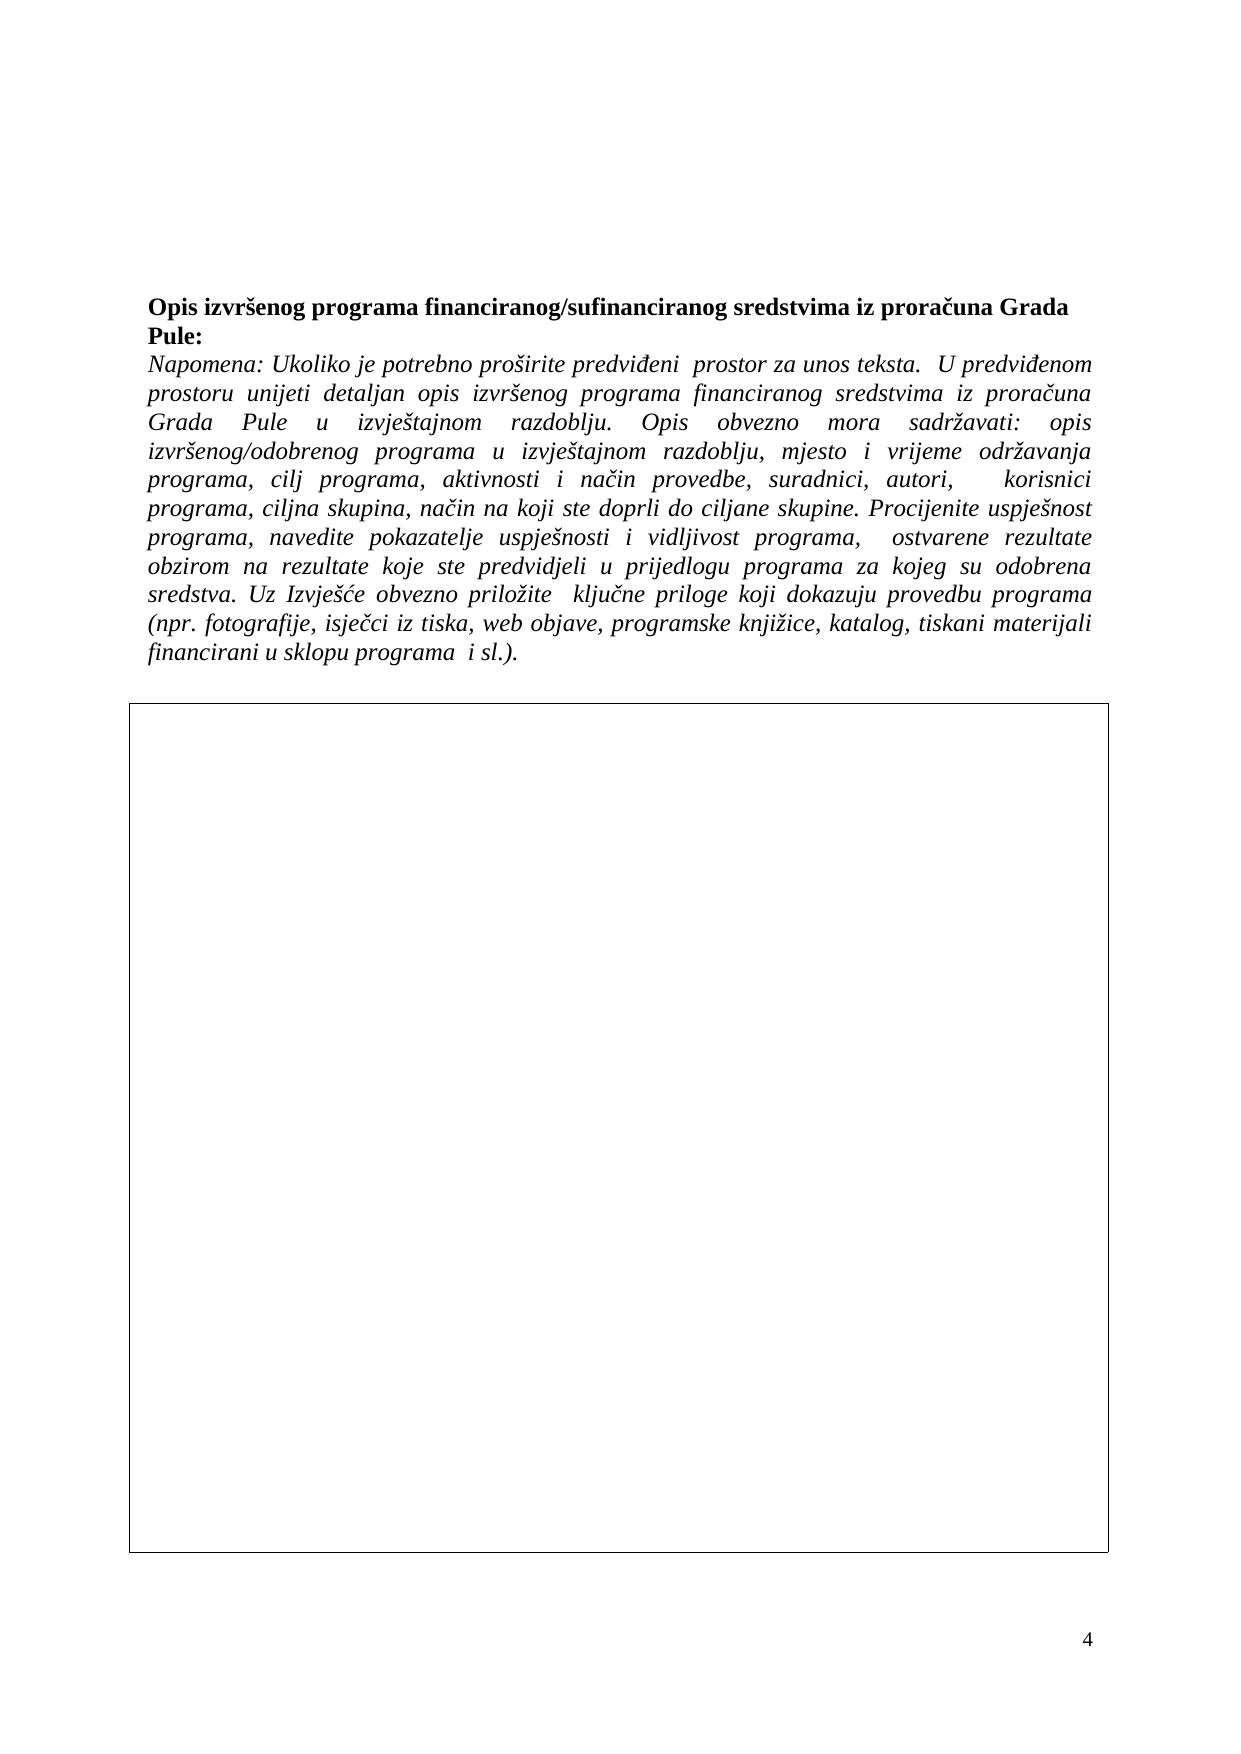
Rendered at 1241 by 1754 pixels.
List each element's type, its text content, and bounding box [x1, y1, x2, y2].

text Opis izvršenog programa financiranog/sufinanciranog sredstvima iz proračuna Grada Pule: [148, 292, 1093, 349]
text Napomena: Ukoliko je potrebno proširite predviđeni prostor za unos teksta. U predviđenom prostoru unijeti detaljan opis izvršenog programa financiranog sredstvima iz proračuna Grada Pule u izvještajnom razdoblju. Opis obvezno mora sadržavati: opis izvršenog/odobrenog programa u izvještajnom razdoblju, mjesto i vrijeme održavanja programa, cilj programa, aktivnosti i način provedbe, suradnici, autori, korisnici programa, ciljna skupina, način na koji ste doprli do ciljane skupine. Procijenite uspješnost programa, navedite pokazatelje uspješnosti i vidljivost programa, ostvarene rezultate obzirom na rezultate koje ste predvidjeli u prijedlogu programa za kojeg su odobrena sredstva. Uz Izvješće obvezno priložite ključne priloge koji dokazuju provedbu programa (npr. fotografije, isječci iz tiska, web objave, programske knjižice, katalog, tiskani materijali financirani u sklopu programa i sl.). [148, 349, 1093, 666]
